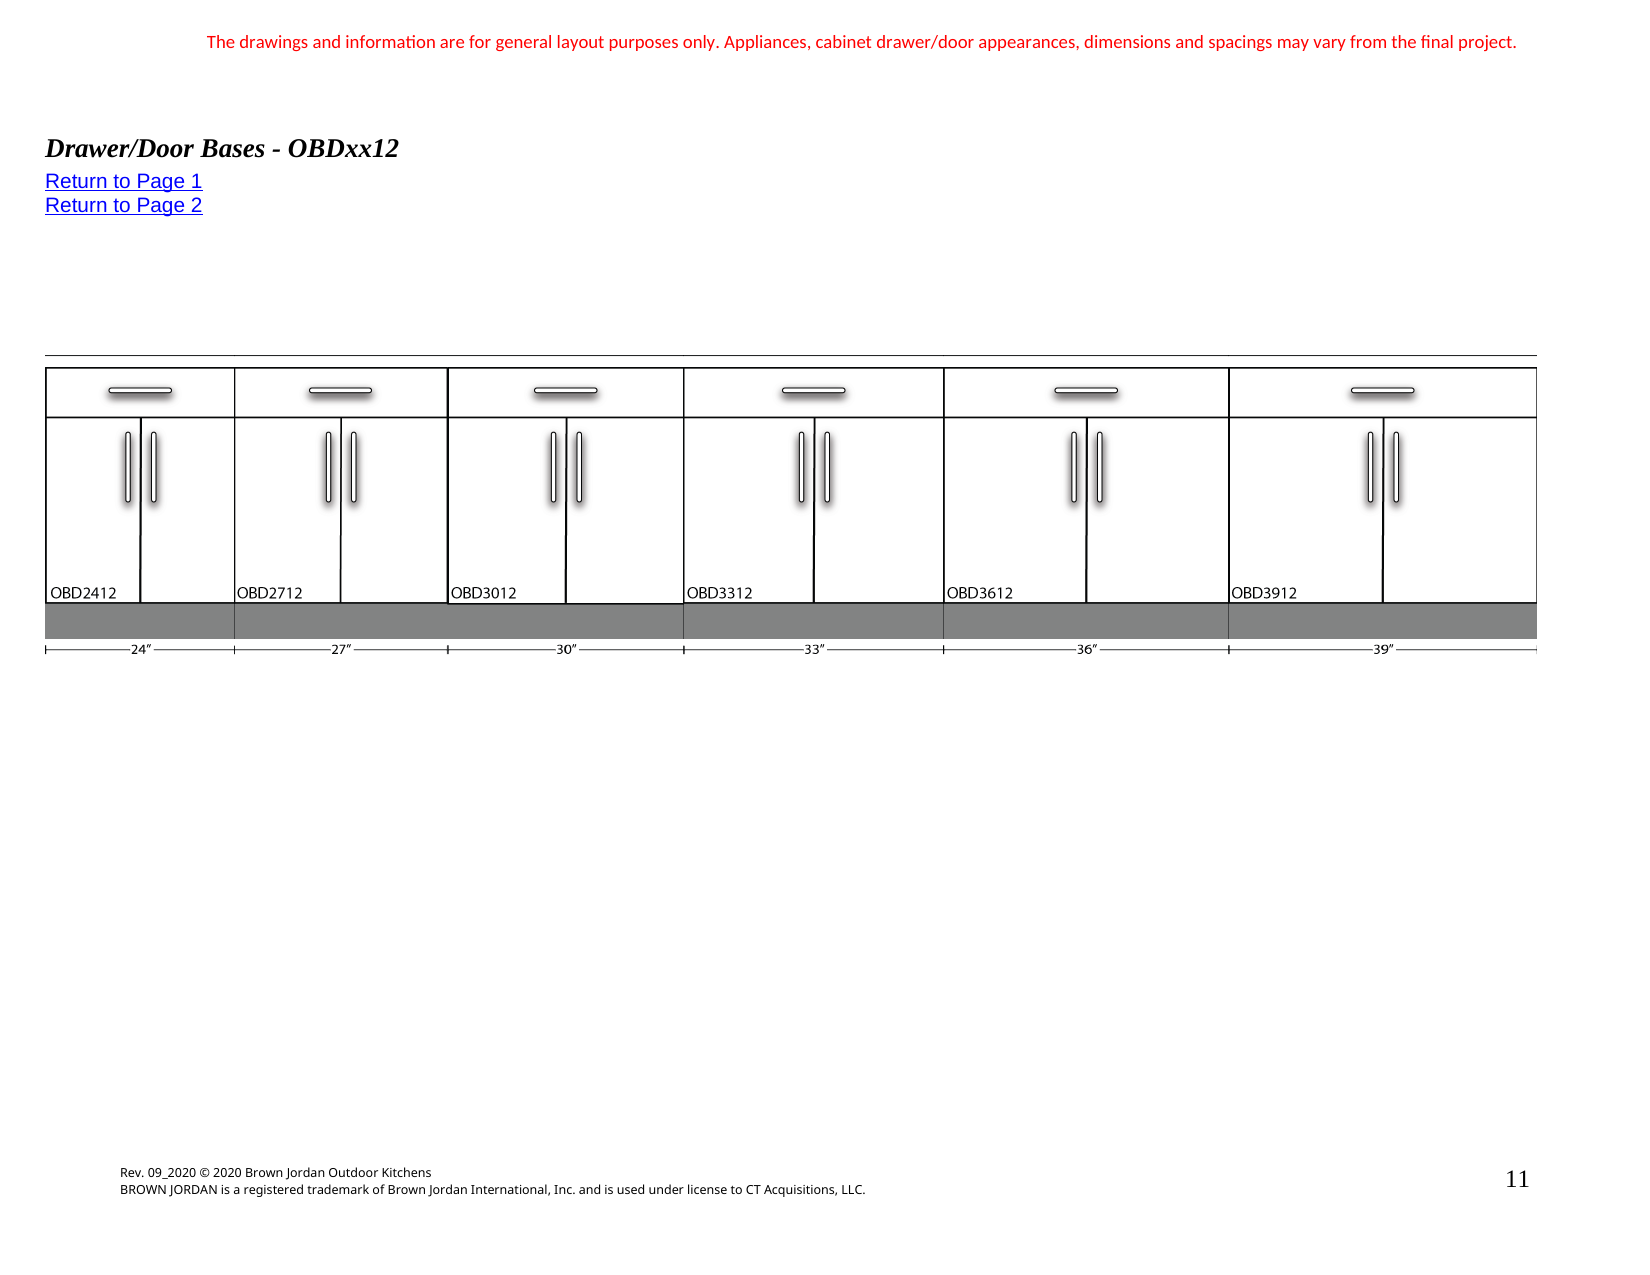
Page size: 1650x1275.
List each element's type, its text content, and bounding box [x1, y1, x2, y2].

text Return to Page 2 [45, 193, 1605, 217]
picture [45, 264, 1537, 658]
subtitle Drawer/Door Bases - OBDxx12 [45, 132, 1605, 163]
